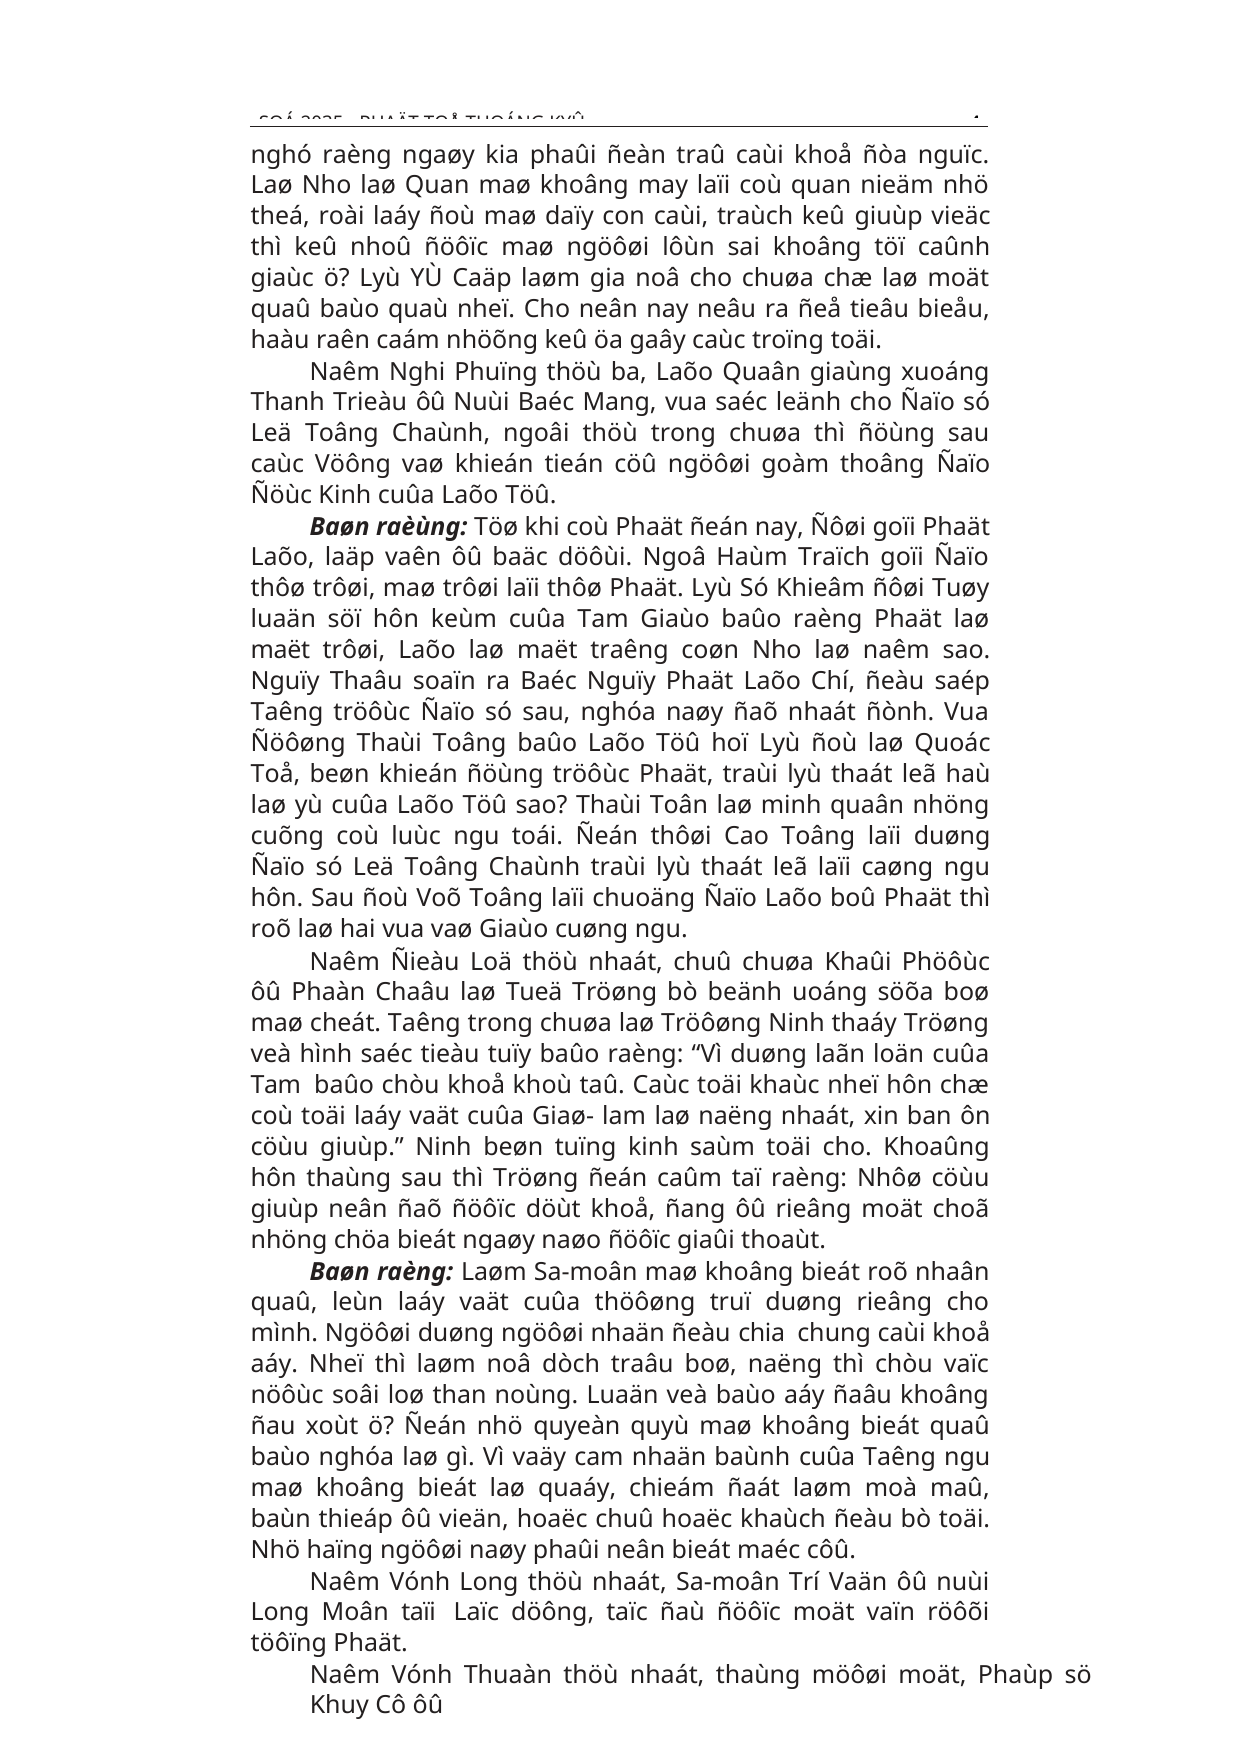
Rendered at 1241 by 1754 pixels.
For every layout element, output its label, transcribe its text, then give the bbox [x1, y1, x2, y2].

text nghó raèng ngaøy kia phaûi ñeàn traû caùi khoå ñòa nguïc. Laø Nho laø Quan maø khoâng may laïi coù quan nieäm nhö theá, roài laáy ñoù maø daïy con caùi, traùch keû giuùp vieäc thì keû nhoû ñöôïc maø ngöôøi lôùn sai khoâng töï caûnh giaùc ö? Lyù YÙ Caäp laøm gia noâ cho chuøa chæ laø moät quaû baùo quaù nheï. Cho neân nay neâu ra ñeå tieâu bieåu, haàu raên caám nhöõng keû öa gaây caùc troïng toäi. [250, 138, 990, 356]
text Naêm Vónh Long thöù nhaát, Sa-moân Trí Vaän ôû nuùi Long Moân taïi Laïc döông, taïc ñaù ñöôïc moät vaïn röôõi töôïng Phaät. [250, 1566, 990, 1659]
text Naêm Ñieàu Loä thöù nhaát, chuû chuøa Khaûi Phöôùc ôû Phaàn Chaâu laø Tueä Tröøng bò beänh uoáng söõa boø maø cheát. Taêng trong chuøa laø Tröôøng Ninh thaáy Tröøng veà hình saéc tieàu tuïy baûo raèng: “Vì duøng laãn loän cuûa Tam baûo chòu khoå khoù taû. Caùc toäi khaùc nheï hôn chæ coù toäi laáy vaät cuûa Giaø- lam laø naëng nhaát, xin ban ôn cöùu giuùp.” Ninh beøn tuïng kinh saùm toäi cho. Khoaûng hôn thaùng sau thì Tröøng ñeán caûm taï raèng: Nhôø cöùu giuùp neân ñaõ ñöôïc döùt khoå, ñang ôû rieâng moät choã nhöng chöa bieát ngaøy naøo ñöôïc giaûi thoaùt. [250, 945, 990, 1256]
text Baøn raèùng: Töø khi coù Phaät ñeán nay, Ñôøi goïi Phaät Laõo, laäp vaên ôû baäc döôùi. Ngoâ Haùm Traïch goïi Ñaïo thôø trôøi, maø trôøi laïi thôø Phaät. Lyù Só Khieâm ñôøi Tuøy luaän söï hôn keùm cuûa Tam Giaùo baûo raèng Phaät laø maët trôøi, Laõo laø maët traêng coøn Nho laø naêm sao. Nguïy Thaâu soaïn ra Baéc Nguïy Phaät Laõo Chí, ñeàu saép Taêng tröôùc Ñaïo só sau, nghóa naøy ñaõ nhaát ñònh. Vua Ñöôøng Thaùi Toâng baûo Laõo Töû hoï Lyù ñoù laø Quoác Toå, beøn khieán ñöùng tröôùc Phaät, traùi lyù thaát leã haù laø yù cuûa Laõo Töû sao? Thaùi Toân laø minh quaân nhöng cuõng coù luùc ngu toái. Ñeán thôøi Cao Toâng laïi duøng Ñaïo só Leä Toâng Chaùnh traùi lyù thaát leã laïi caøng ngu hôn. Sau ñoù Voõ Toâng laïi chuoäng Ñaïo Laõo boû Phaät thì roõ laø hai vua vaø Giaùo cuøng ngu. [250, 511, 990, 945]
text Baøn raèng: Laøm Sa-moân maø khoâng bieát roõ nhaân quaû, leùn laáy vaät cuûa thöôøng truï duøng rieâng cho mình. Ngöôøi duøng ngöôøi nhaän ñeàu chia chung caùi khoå aáy. Nheï thì laøm noâ dòch traâu boø, naëng thì chòu vaïc nöôùc soâi loø than noùng. Luaän veà baùo aáy ñaâu khoâng ñau xoùt ö? Ñeán nhö quyeàn quyù maø khoâng bieát quaû baùo nghóa laø gì. Vì vaäy cam nhaän baùnh cuûa Taêng ngu maø khoâng bieát laø quaáy, chieám ñaát laøm moà maû, baùn thieáp ôû vieän, hoaëc chuû hoaëc khaùch ñeàu bò toäi. Nhö haïng ngöôøi naøy phaûi neân bieát maéc côû. [250, 1256, 990, 1566]
text Naêm Nghi Phuïng thöù ba, Laõo Quaân giaùng xuoáng Thanh Trieàu ôû Nuùi Baéc Mang, vua saéc leänh cho Ñaïo só Leä Toâng Chaùnh, ngoâi thöù trong chuøa thì ñöùng sau caùc Vöông vaø khieán tieán cöû ngöôøi goàm thoâng Ñaïo Ñöùc Kinh cuûa Laõo Töû. [250, 356, 990, 511]
text Naêm Vónh Thuaàn thöù nhaát, thaùng möôøi moät, Phaùp sö Khuy Cô ôû [309, 1659, 1092, 1720]
